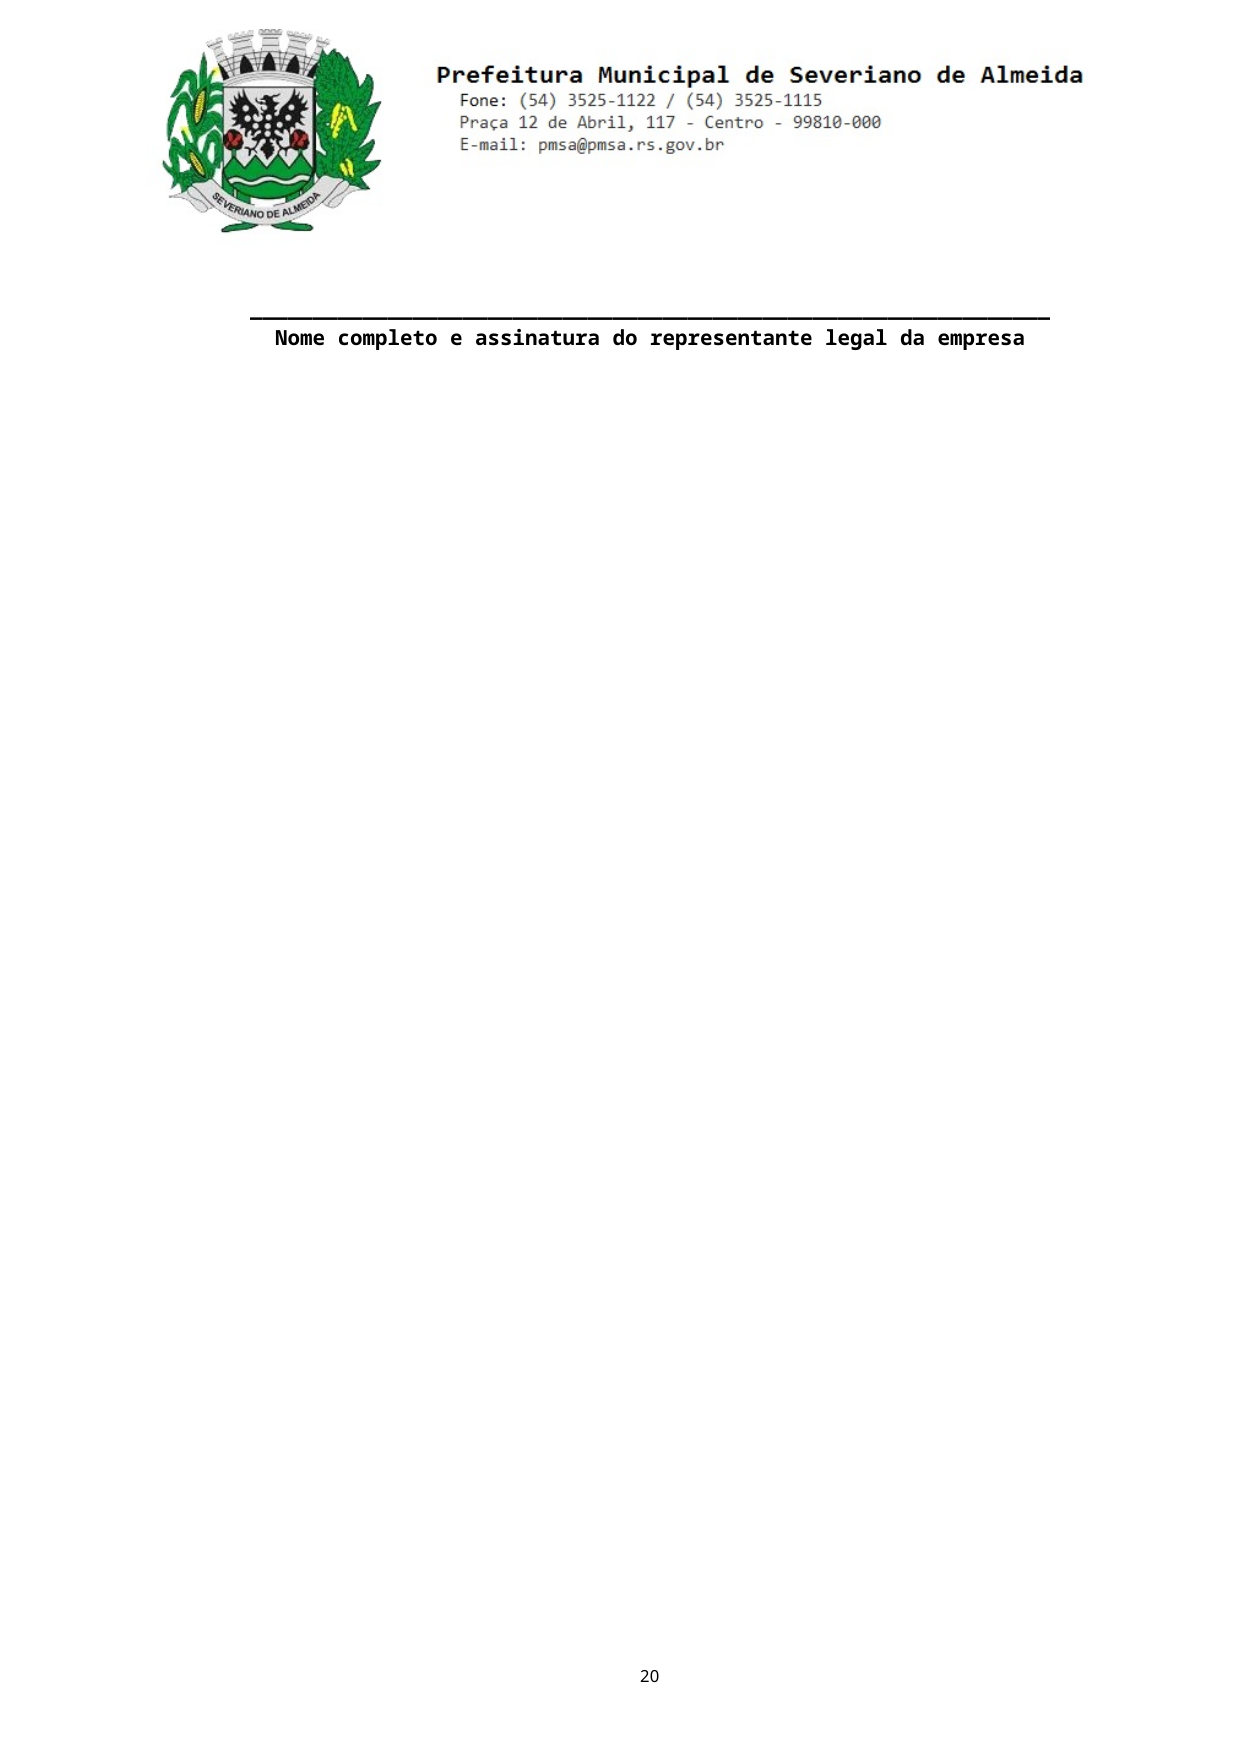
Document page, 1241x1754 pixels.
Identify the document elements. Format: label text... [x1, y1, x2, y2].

picture [147, 29, 1151, 247]
text ________________________________________________________________ [148, 294, 1152, 323]
text Nome completo e assinatura do representante legal da empresa [148, 323, 1152, 351]
